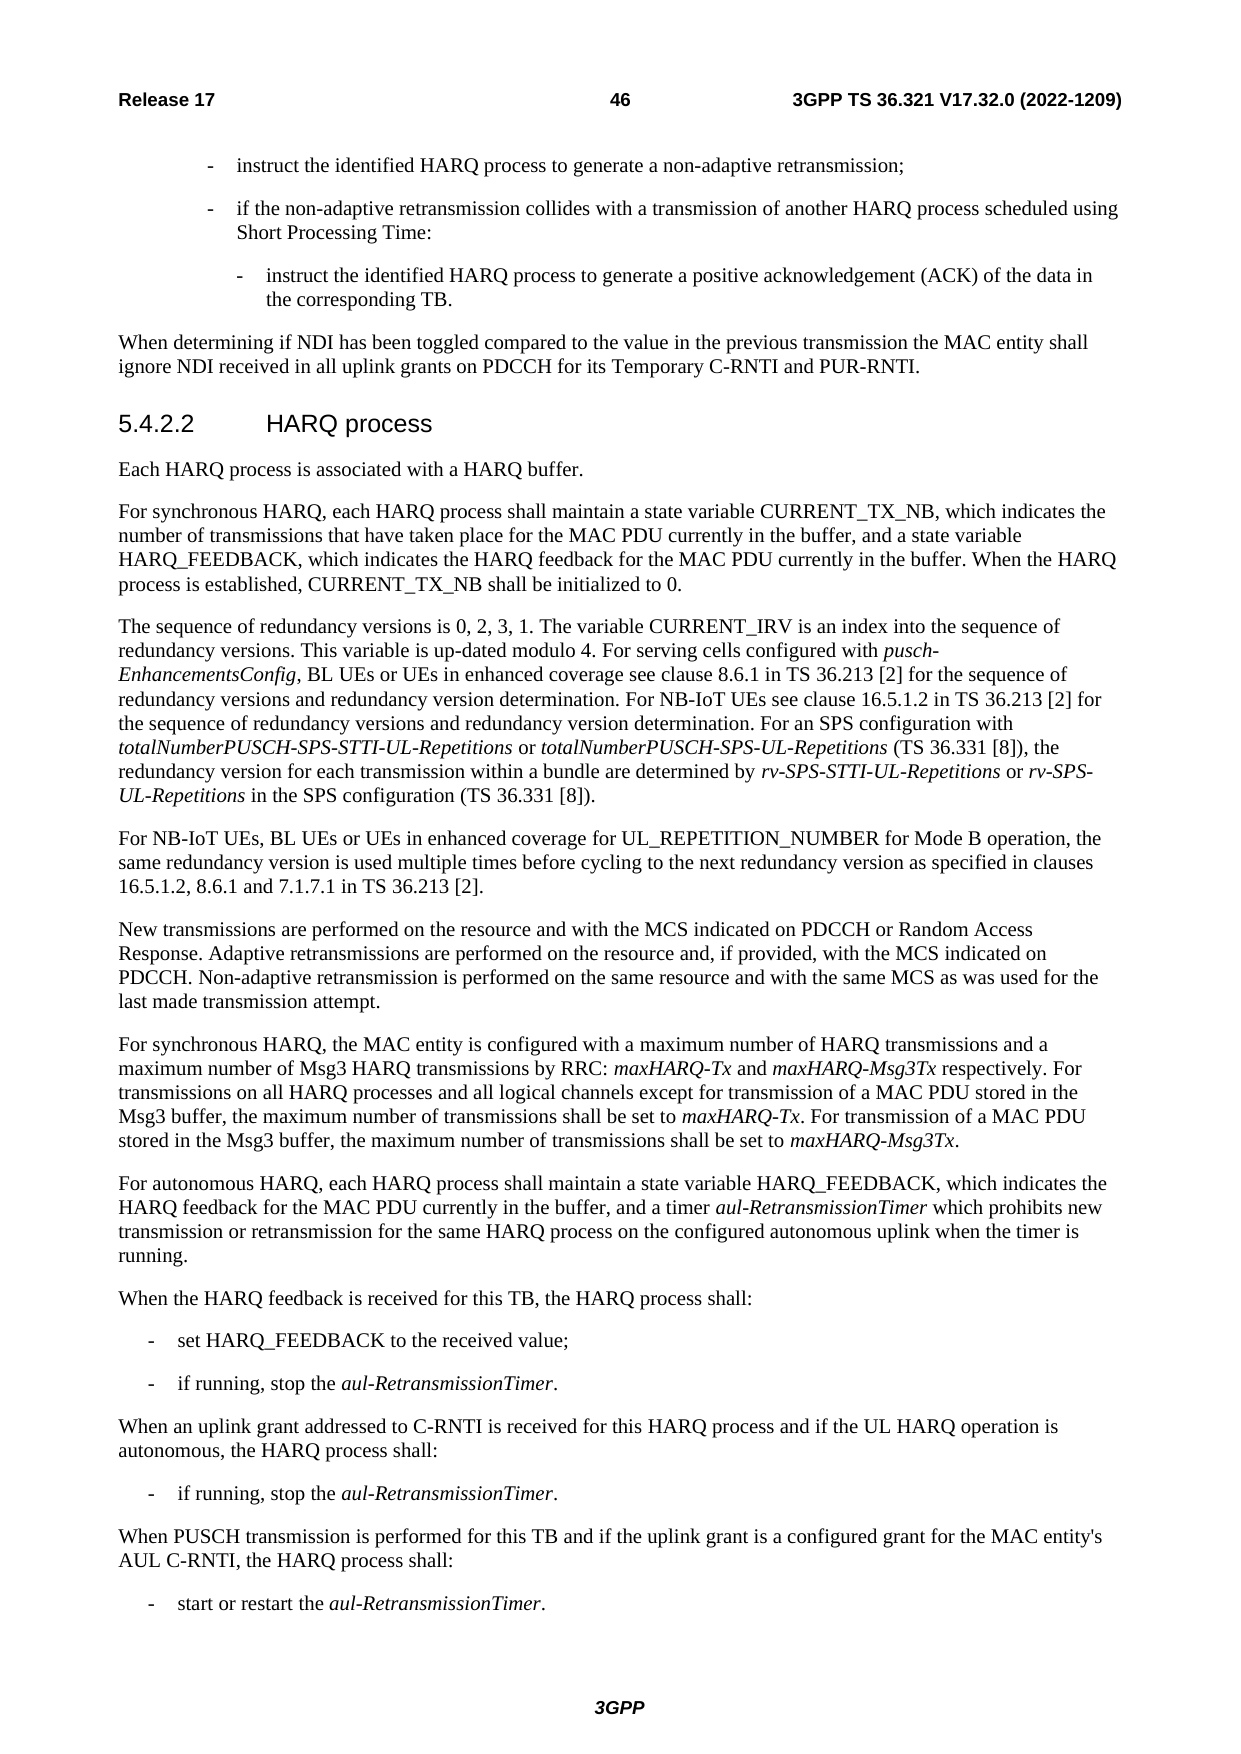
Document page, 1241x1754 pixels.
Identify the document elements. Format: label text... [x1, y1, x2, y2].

text - instruct the identified HARQ process to generate a positive acknowledgement (ACK) of the data in the corresponding TB. [236, 263, 1122, 311]
text - if running, stop the aul-RetransmissionTimer. [148, 1371, 1122, 1395]
text - instruct the identified HARQ process to generate a non-adaptive retransmission; [207, 153, 1122, 177]
text For synchronous HARQ, each HARQ process shall maintain a state variable CURRENT_TX_NB, which indicates the number of transmissions that have taken place for the MAC PDU currently in the buffer, and a state variable HARQ_FEEDBACK, which indicates the HARQ feedback for the MAC PDU currently in the buffer. When the HARQ process is established, CURRENT_TX_NB shall be initialized to 0. [118, 499, 1122, 596]
text - if running, stop the aul-RetransmissionTimer. [148, 1481, 1122, 1505]
subtitle 5.4.2.2 HARQ process [118, 409, 1122, 438]
text For NB-IoT UEs, BL UEs or UEs in enhanced coverage for UL_REPETITION_NUMBER for Mode B operation, the same redundancy version is used multiple times before cycling to the next redundancy version as specified in clauses 16.5.1.2, 8.6.1 and 7.1.7.1 in TS 36.213 [2]. [118, 826, 1122, 898]
text The sequence of redundancy versions is 0, 2, 3, 1. The variable CURRENT_IRV is an index into the sequence of redundancy versions. This variable is up-dated modulo 4. For serving cells configured with pusch-EnhancementsConfig, BL UEs or UEs in enhanced coverage see clause 8.6.1 in TS 36.213 [2] for the sequence of redundancy versions and redundancy version determination. For NB-IoT UEs see clause 16.5.1.2 in TS 36.213 [2] for the sequence of redundancy versions and redundancy version determination. For an SPS configuration with totalNumberPUSCH-SPS-STTI-UL-Repetitions or totalNumberPUSCH-SPS-UL-Repetitions (TS 36.331 [8]), the redundancy version for each transmission within a bundle are determined by rv-SPS-STTI-UL-Repetitions or rv-SPS-UL-Repetitions in the SPS configuration (TS 36.331 [8]). [118, 614, 1122, 807]
text - if the non-adaptive retransmission collides with a transmission of another HARQ process scheduled using Short Processing Time: [207, 196, 1122, 244]
text New transmissions are performed on the resource and with the MCS indicated on PDCCH or Random Access Response. Adaptive retransmissions are performed on the resource and, if provided, with the MCS indicated on PDCCH. Non-adaptive retransmission is performed on the same resource and with the same MCS as was used for the last made transmission attempt. [118, 916, 1122, 1013]
text When the HARQ feedback is received for this TB, the HARQ process shall: [118, 1286, 1122, 1309]
text For autonomous HARQ, each HARQ process shall maintain a state variable HARQ_FEEDBACK, which indicates the HARQ feedback for the MAC PDU currently in the buffer, and a timer aul-RetransmissionTimer which prohibits new transmission or retransmission for the same HARQ process on the configured autonomous uplink when the timer is running. [118, 1171, 1122, 1267]
text For synchronous HARQ, the MAC entity is configured with a maximum number of HARQ transmissions and a maximum number of Msg3 HARQ transmissions by RRC: maxHARQ-Tx and maxHARQ-Msg3Tx respectively. For transmissions on all HARQ processes and all logical channels except for transmission of a MAC PDU stored in the Msg3 buffer, the maximum number of transmissions shall be set to maxHARQ-Tx. For transmission of a MAC PDU stored in the Msg3 buffer, the maximum number of transmissions shall be set to maxHARQ-Msg3Tx. [118, 1031, 1122, 1152]
text When determining if NDI has been toggled compared to the value in the previous transmission the MAC entity shall ignore NDI received in all uplink grants on PDCCH for its Temporary C-RNTI and PUR-RNTI. [118, 329, 1122, 378]
text When PUSCH transmission is performed for this TB and if the uplink grant is a configured grant for the MAC entity's AUL C-RNTI, the HARQ process shall: [118, 1524, 1122, 1572]
text When an uplink grant addressed to C-RNTI is received for this HARQ process and if the UL HARQ operation is autonomous, the HARQ process shall: [118, 1414, 1122, 1462]
text - start or restart the aul-RetransmissionTimer. [148, 1591, 1122, 1614]
text Each HARQ process is associated with a HARQ buffer. [118, 456, 1122, 481]
text - set HARQ_FEEDBACK to the received value; [148, 1328, 1122, 1352]
